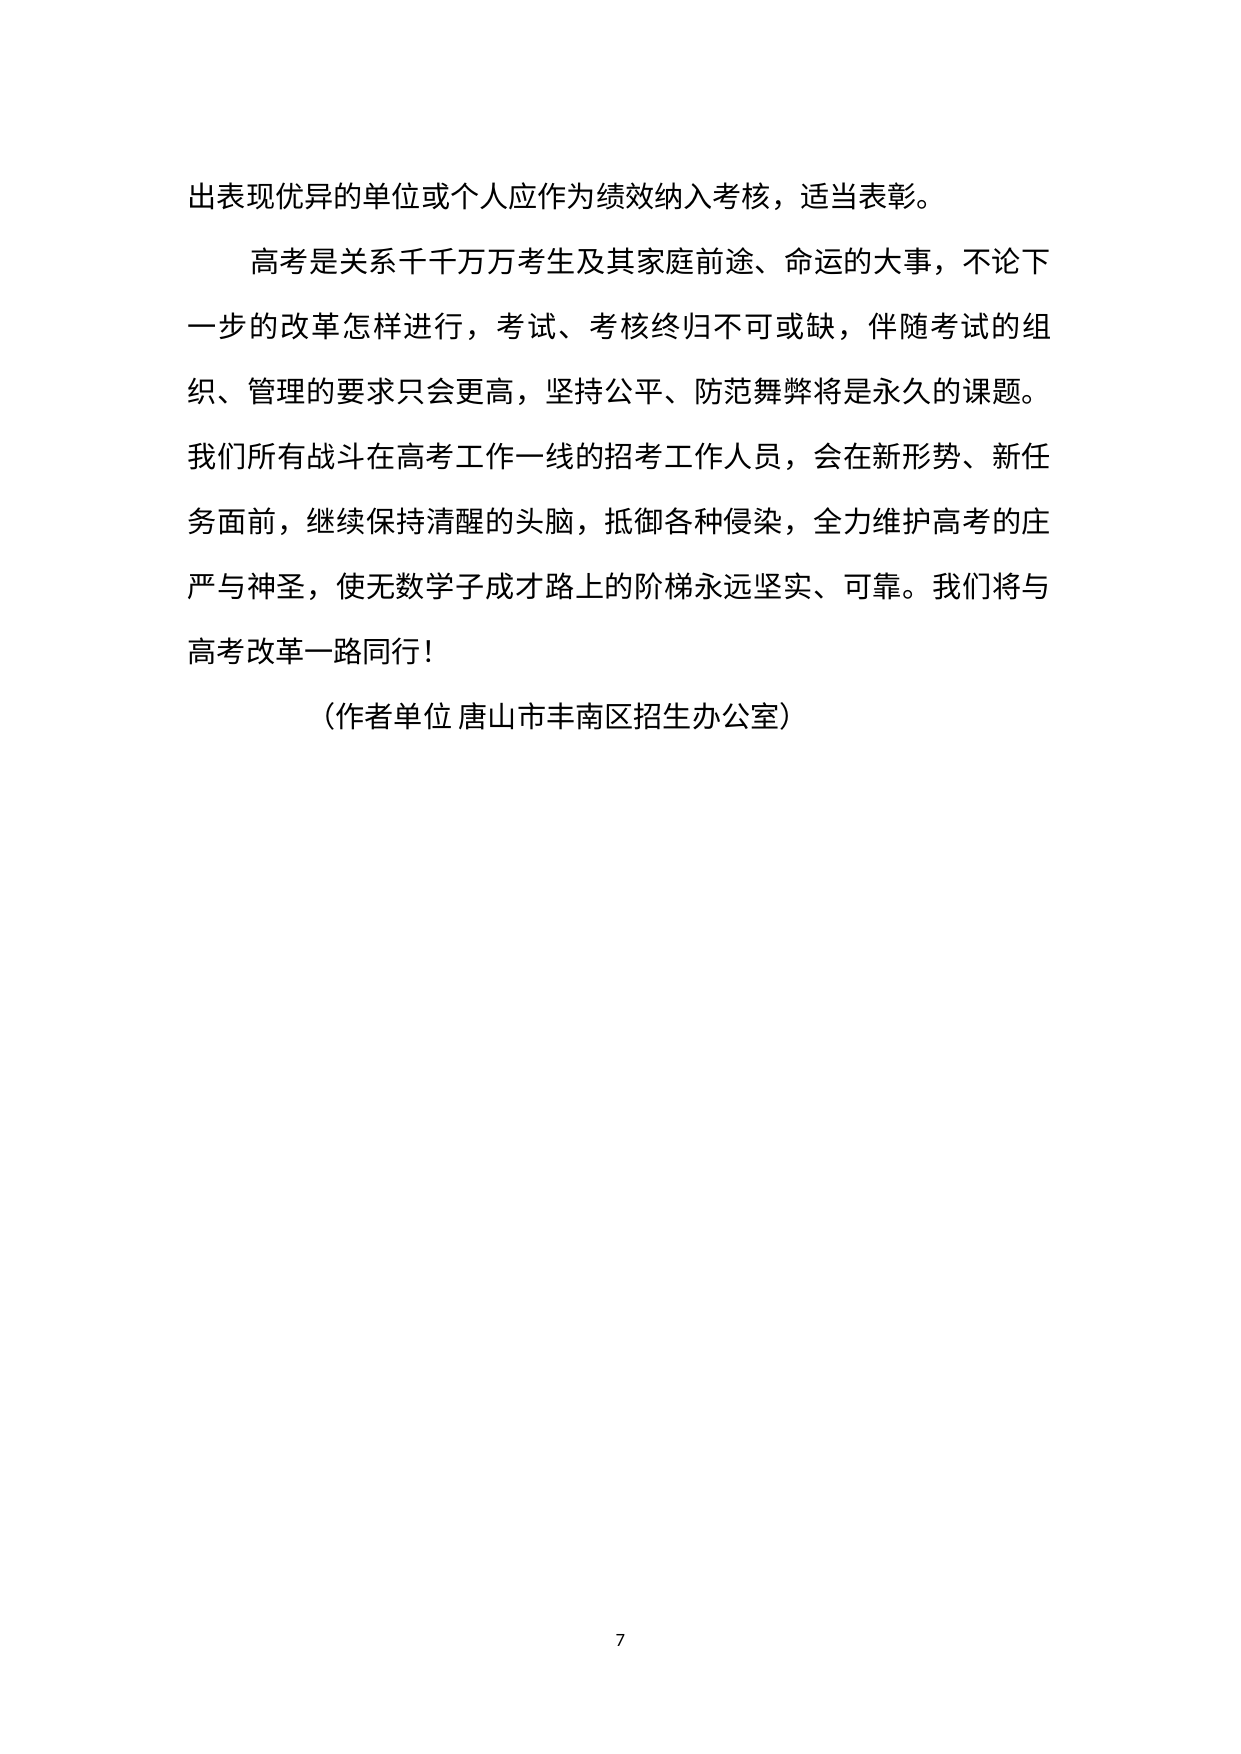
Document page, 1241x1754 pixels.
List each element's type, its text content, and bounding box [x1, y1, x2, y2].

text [187, 162, 1053, 227]
text （作者单位 唐山市丰南区招生办公室） [187, 682, 1053, 747]
text 高考是关系千千万万考生及其家庭前途、命运的大事，不论下一步的改革怎样进行，考试、考核终归不可或缺，伴随考试的组织、管理的要求只会更高，坚持公平、防范舞弊将是永久的课题。我们所有战斗在高考工作一线的招考工作人员，会在新形势、新任务面前，继续保持清醒的头脑，抵御各种侵染，全力维护高考的庄严与神圣，使无数学子成才路上的阶梯永远坚实、可靠。我们将与高考改革一路同行！ [187, 227, 1053, 682]
